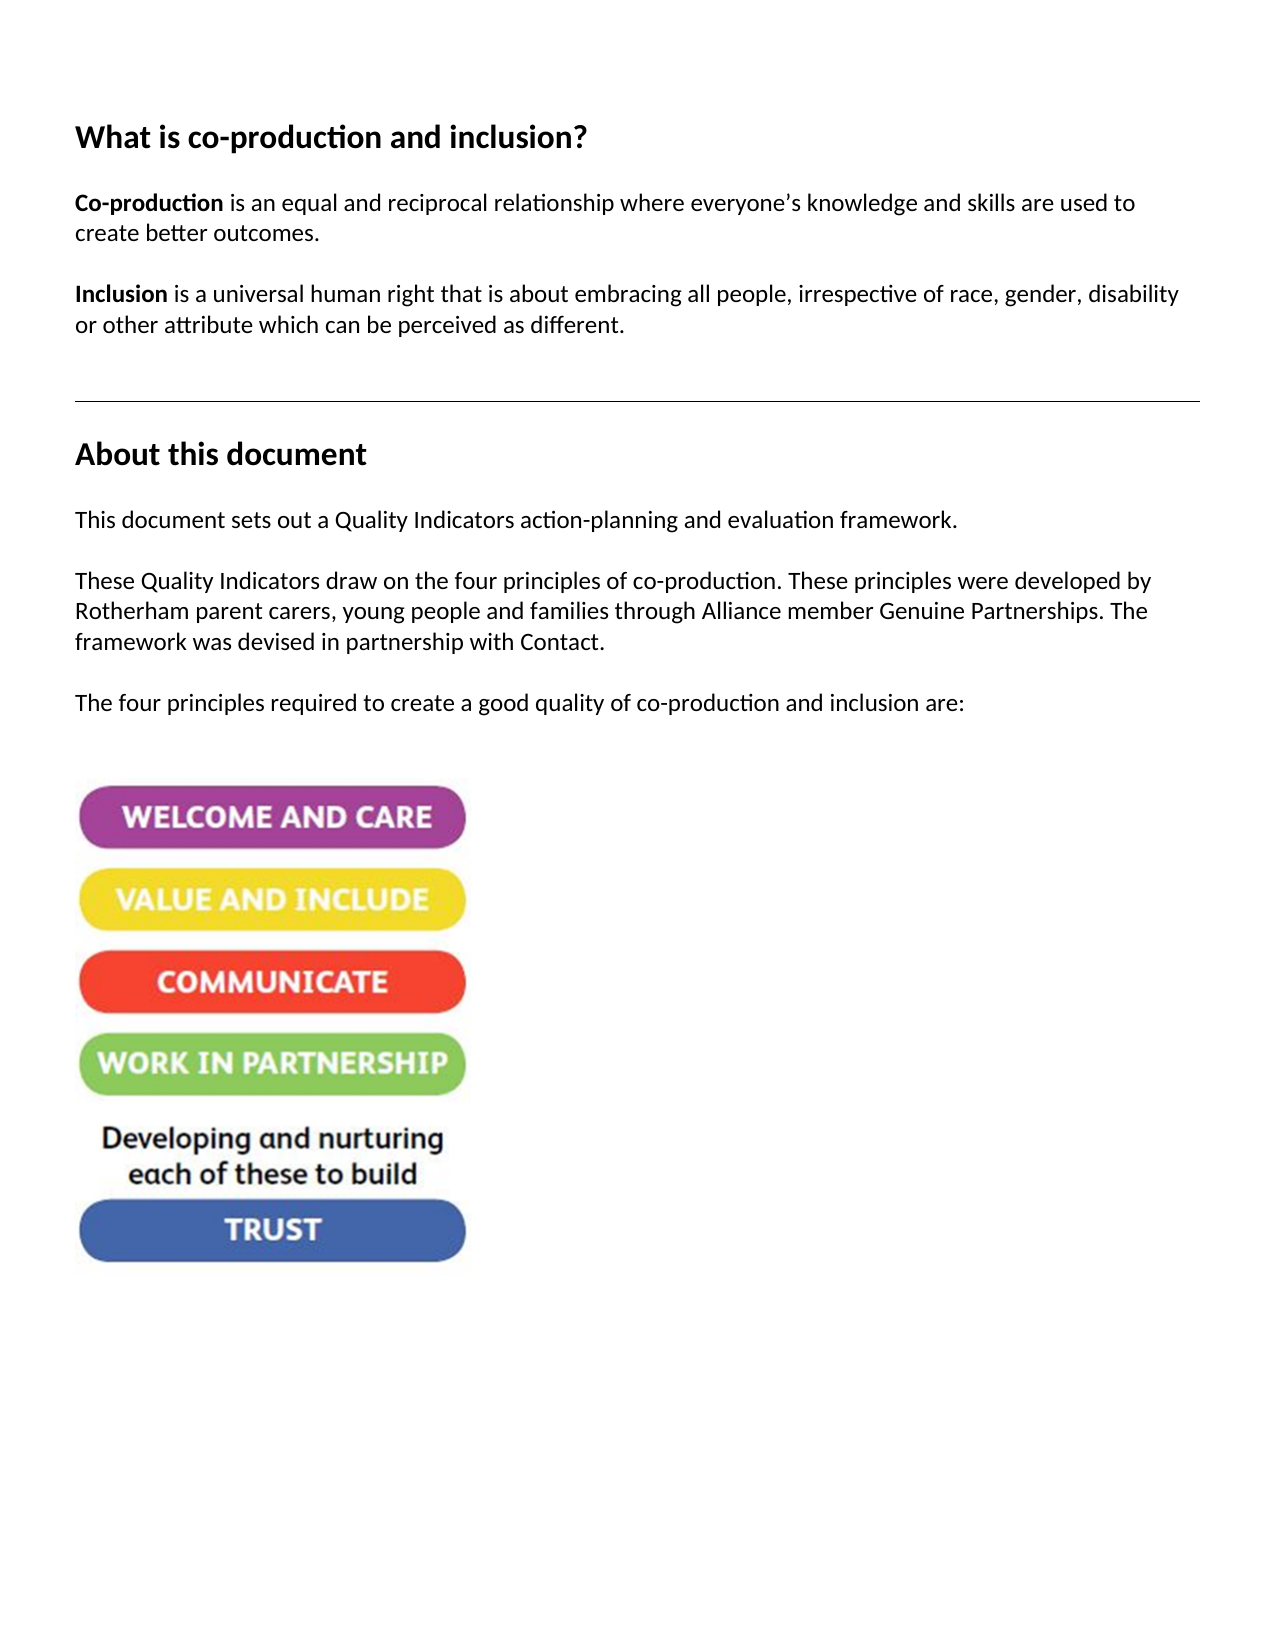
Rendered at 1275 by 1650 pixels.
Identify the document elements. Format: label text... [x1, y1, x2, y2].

text This document sets out a Quality Indicators action-planning and evaluation framework. [75, 504, 1200, 534]
text What is co-production and inclusion? [75, 116, 1200, 156]
text Co-production is an equal and reciprocal relationship where everyone’s knowledge and skills are used to create better outcomes. [75, 187, 1200, 248]
text Inclusion is a universal human right that is about embracing all people, irrespective of race, gender, disability or other attribute which can be perceived as different. [75, 278, 1200, 368]
text About this document [75, 432, 1200, 473]
text These Quality Indicators draw on the four principles of co-production. These principles were developed by Rotherham parent carers, young people and families through Alliance member Genuine Partnerships. The framework was devised in partnership with Contact. [75, 565, 1200, 656]
picture [75, 778, 472, 1276]
text The four principles required to create a good quality of co-production and inclusion are: [75, 687, 1200, 717]
